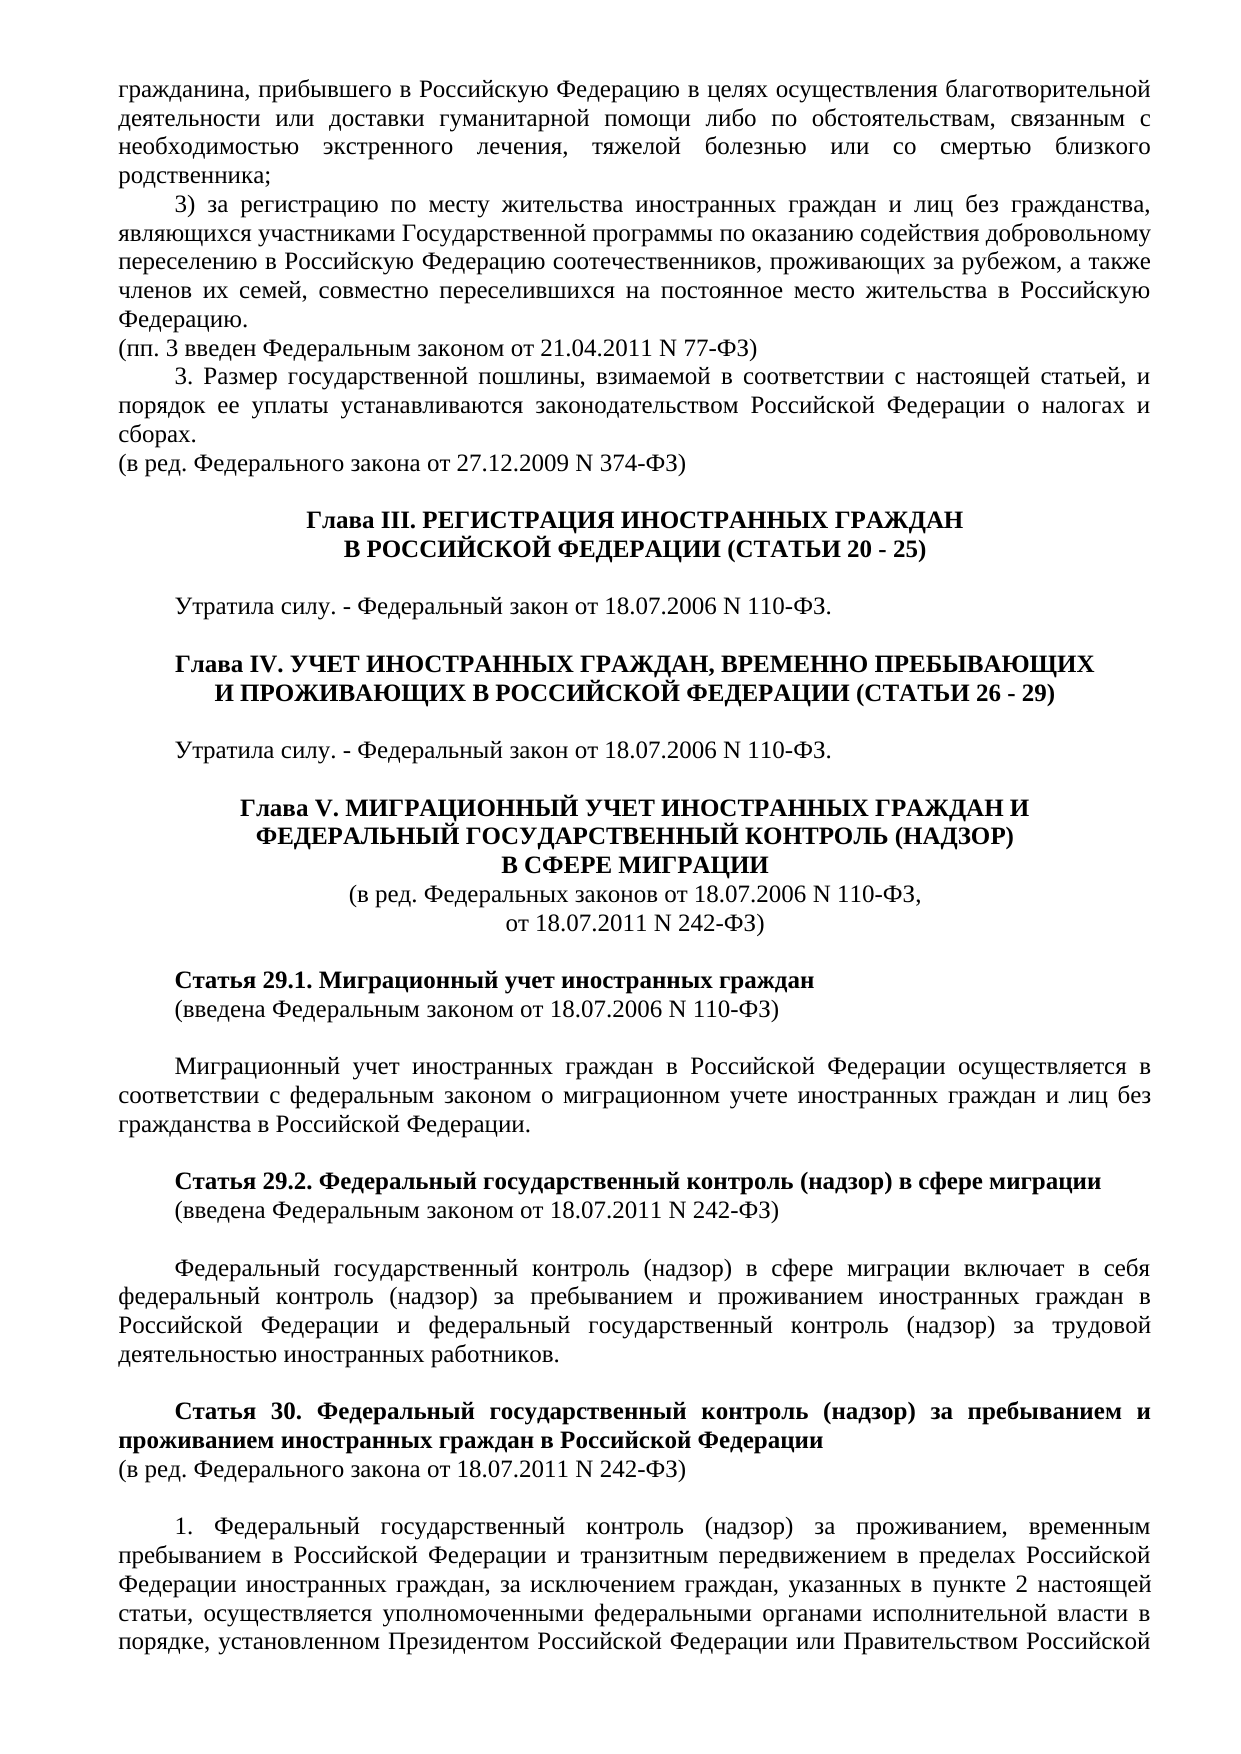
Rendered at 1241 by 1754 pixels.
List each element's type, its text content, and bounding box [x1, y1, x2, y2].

text 3) за регистрацию по месту жительства иностранных граждан и лиц без гражданства, являющихся участниками Государственной программы по оказанию содействия добровольному переселению в Российскую Федерацию соотечественников, проживающих за рубежом, а также членов их семей, совместно переселившихся на постоянное место жительства в Российскую Федерацию. [118, 189, 1152, 333]
text Миграционный учет иностранных граждан в Российской Федерации осуществляется в соответствии с федеральным законом о миграционном учете иностранных граждан и лиц без гражданства в Российской Федерации. [118, 1051, 1152, 1138]
title И ПРОЖИВАЮЩИХ В РОССИЙСКОЙ ФЕДЕРАЦИИ (СТАТЬИ 26 - 29) [118, 678, 1152, 706]
title В РОССИЙСКОЙ ФЕДЕРАЦИИ (СТАТЬИ 20 - 25) [118, 534, 1152, 563]
text от 18.07.2011 N 242-ФЗ) [118, 908, 1152, 936]
text Утратила силу. - Федеральный закон от 18.07.2006 N 110-ФЗ. [118, 591, 1152, 620]
text (в ред. Федеральных законов от 18.07.2006 N 110-ФЗ, [118, 879, 1152, 908]
title Статья 29.1. Миграционный учет иностранных граждан [118, 965, 1152, 994]
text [118, 1511, 1152, 1655]
text (введена Федеральным законом от 18.07.2011 N 242-ФЗ) [118, 1195, 1152, 1224]
title Глава III. РЕГИСТРАЦИЯ ИНОСТРАННЫХ ГРАЖДАН [118, 505, 1152, 534]
text 3. Размер государственной пошлины, взимаемой в соответствии с настоящей статьей, и порядок ее уплаты устанавливаются законодательством Российской Федерации о налогах и сборах. [118, 361, 1152, 448]
text (в ред. Федерального закона от 18.07.2011 N 242-ФЗ) [118, 1454, 1152, 1483]
text Федеральный государственный контроль (надзор) в сфере миграции включает в себя федеральный контроль (надзор) за пребыванием и проживанием иностранных граждан в Российской Федерации и федеральный государственный контроль (надзор) за трудовой деятельностью иностранных работников. [118, 1253, 1152, 1368]
text (введена Федеральным законом от 18.07.2006 N 110-ФЗ) [118, 994, 1152, 1023]
text (пп. 3 введен Федеральным законом от 21.04.2011 N 77-ФЗ) [118, 333, 1152, 361]
title Статья 30. Федеральный государственный контроль (надзор) за пребыванием и проживанием иностранных граждан в Российской Федерации [118, 1396, 1152, 1454]
text Утратила силу. - Федеральный закон от 18.07.2006 N 110-ФЗ. [118, 735, 1152, 764]
title Глава IV. УЧЕТ ИНОСТРАННЫХ ГРАЖДАН, ВРЕМЕННО ПРЕБЫВАЮЩИХ [118, 649, 1152, 678]
title ФЕДЕРАЛЬНЫЙ ГОСУДАРСТВЕННЫЙ КОНТРОЛЬ (НАДЗОР) [118, 821, 1152, 850]
title В СФЕРЕ МИГРАЦИИ [118, 850, 1152, 879]
title Статья 29.2. Федеральный государственный контроль (надзор) в сфере миграции [118, 1166, 1152, 1195]
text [118, 74, 1152, 189]
title Глава V. МИГРАЦИОННЫЙ УЧЕТ ИНОСТРАННЫХ ГРАЖДАН И [118, 793, 1152, 821]
text (в ред. Федерального закона от 27.12.2009 N 374-ФЗ) [118, 448, 1152, 476]
